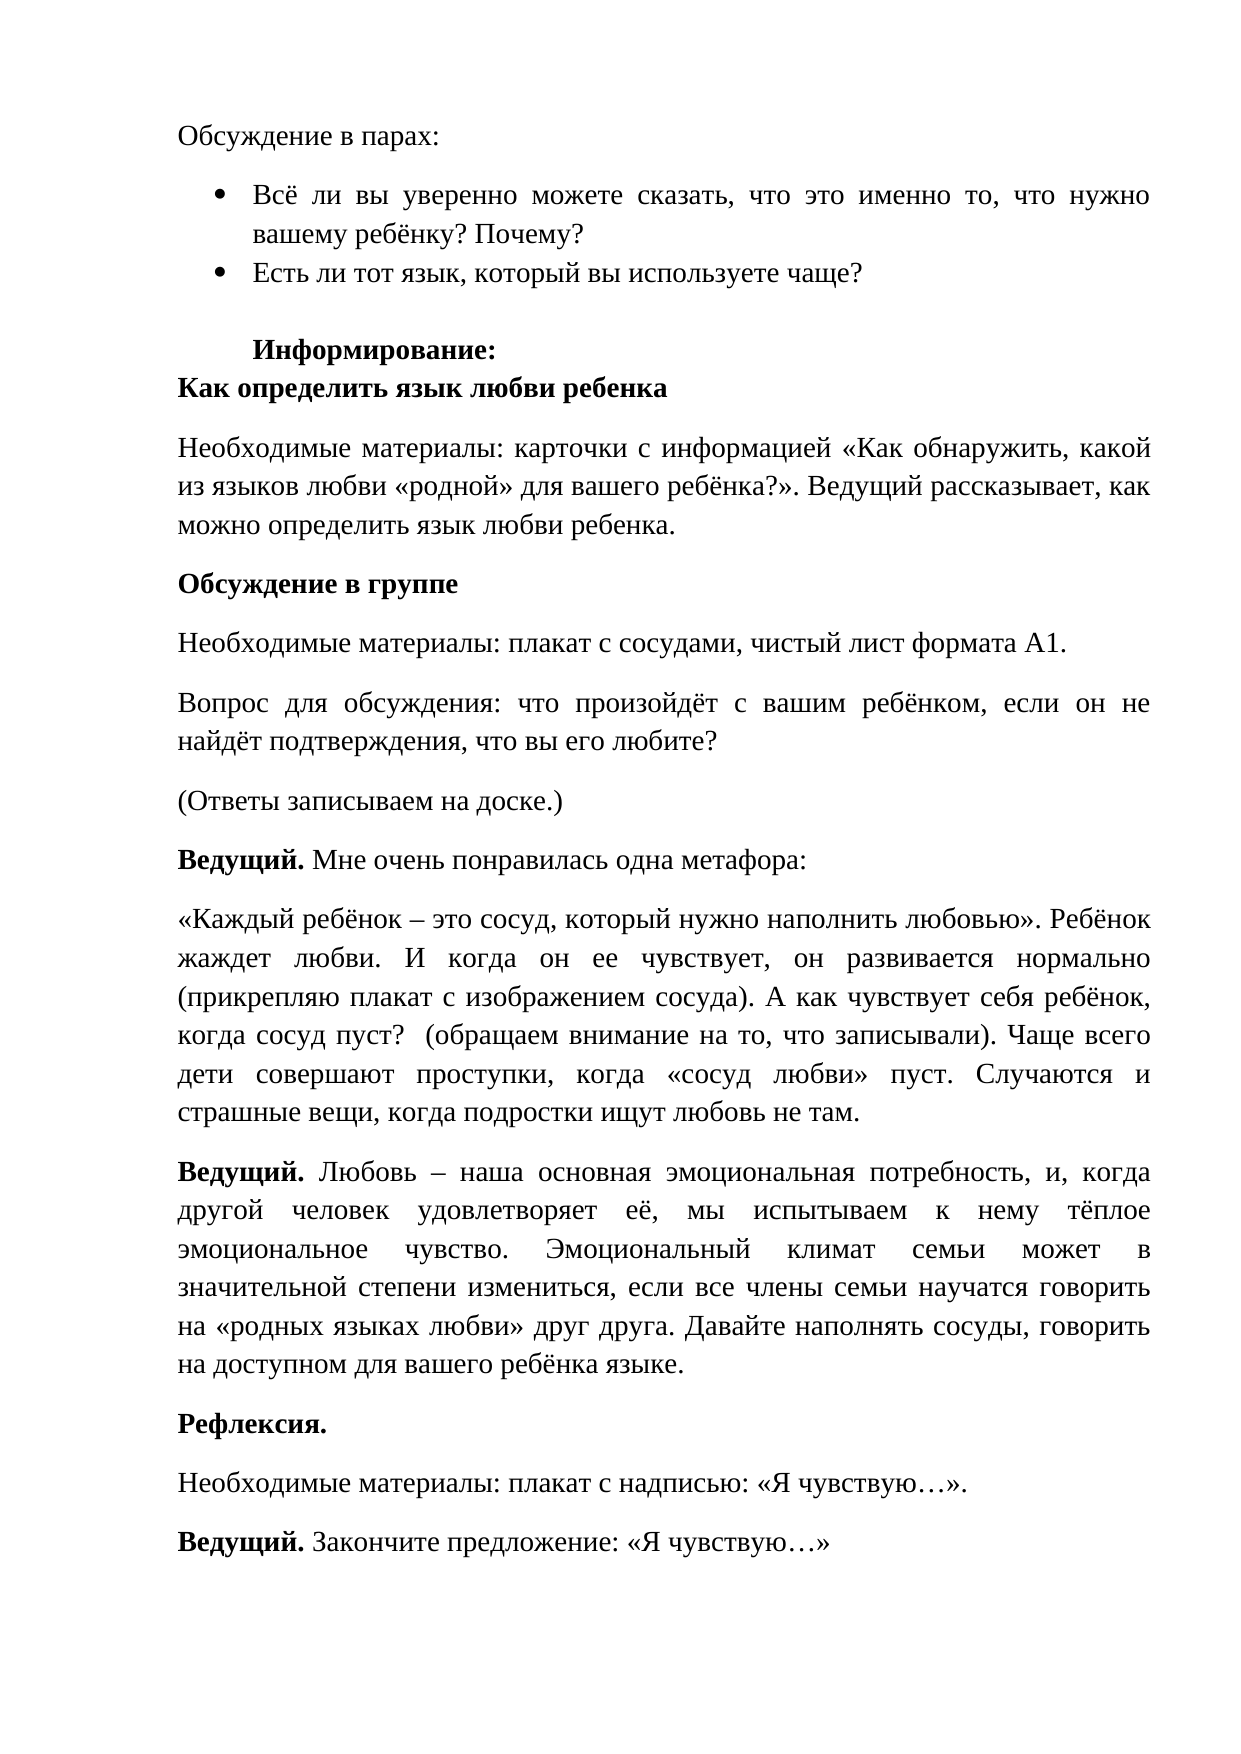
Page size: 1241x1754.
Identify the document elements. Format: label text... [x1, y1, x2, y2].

text Необходимые материалы: плакат с надписью: «Я чувствую…». [177, 1465, 1152, 1499]
text «Каждый ребёнок – это сосуд, который нужно наполнить любовью». Ребёнок жаждет любви. И когда он ее чувствует, он развивается нормально (прикрепляю плакат с изображением сосуда). А как чувствует себя ребёнок, когда сосуд пуст? (обращаем внимание на то, что записывали). Чаще всего дети совершают проступки, когда «сосуд любви» пуст. Случаются и страшные вещи, когда подростки ищут любовь не там. [177, 902, 1152, 1128]
list Есть ли тот язык, который вы используете чаще? [215, 255, 1152, 288]
list Всё ли вы уверенно можете сказать, что это именно то, что нужно вашему ребёнку? Почему? [215, 177, 1152, 250]
text Обсуждение в группе [177, 566, 1152, 600]
text Вопрос для обсуждения: что произойдёт с вашим ребёнком, если он не найдёт подтверждения, что вы его любите? [177, 685, 1152, 757]
text Как определить язык любви ребенка [177, 370, 1152, 404]
text Необходимые материалы: плакат с сосудами, чистый лист формата А1. [177, 626, 1152, 659]
text (Ответы записываем на доске.) [177, 783, 1152, 816]
list Информирование: [252, 332, 1152, 365]
text Рефлексия. [177, 1406, 1152, 1439]
text Ведущий. Мне очень понравилась одна метафора: [177, 842, 1152, 876]
text Необходимые материалы: карточки с информацией «Как обнаружить, какой из языков любви «родной» для вашего ребёнка?». Ведущий рассказывает, как можно определить язык любви ребенка. [177, 430, 1152, 540]
text Обсуждение в парах: [177, 118, 1152, 152]
text Ведущий. Закончите предложение: «Я чувствую…» [177, 1524, 1152, 1558]
text Ведущий. Любовь – наша основная эмоциональная потребность, и, когда другой человек удовлетворяет её, мы испытываем к нему тёплое эмоциональное чувство. Эмоциональный климат семьи может в значительной степени измениться, если все члены семьи научатся говорить на «родных языках любви» друг друга. Давайте наполнять сосуды, говорить на доступном для вашего ребёнка языке. [177, 1154, 1152, 1380]
